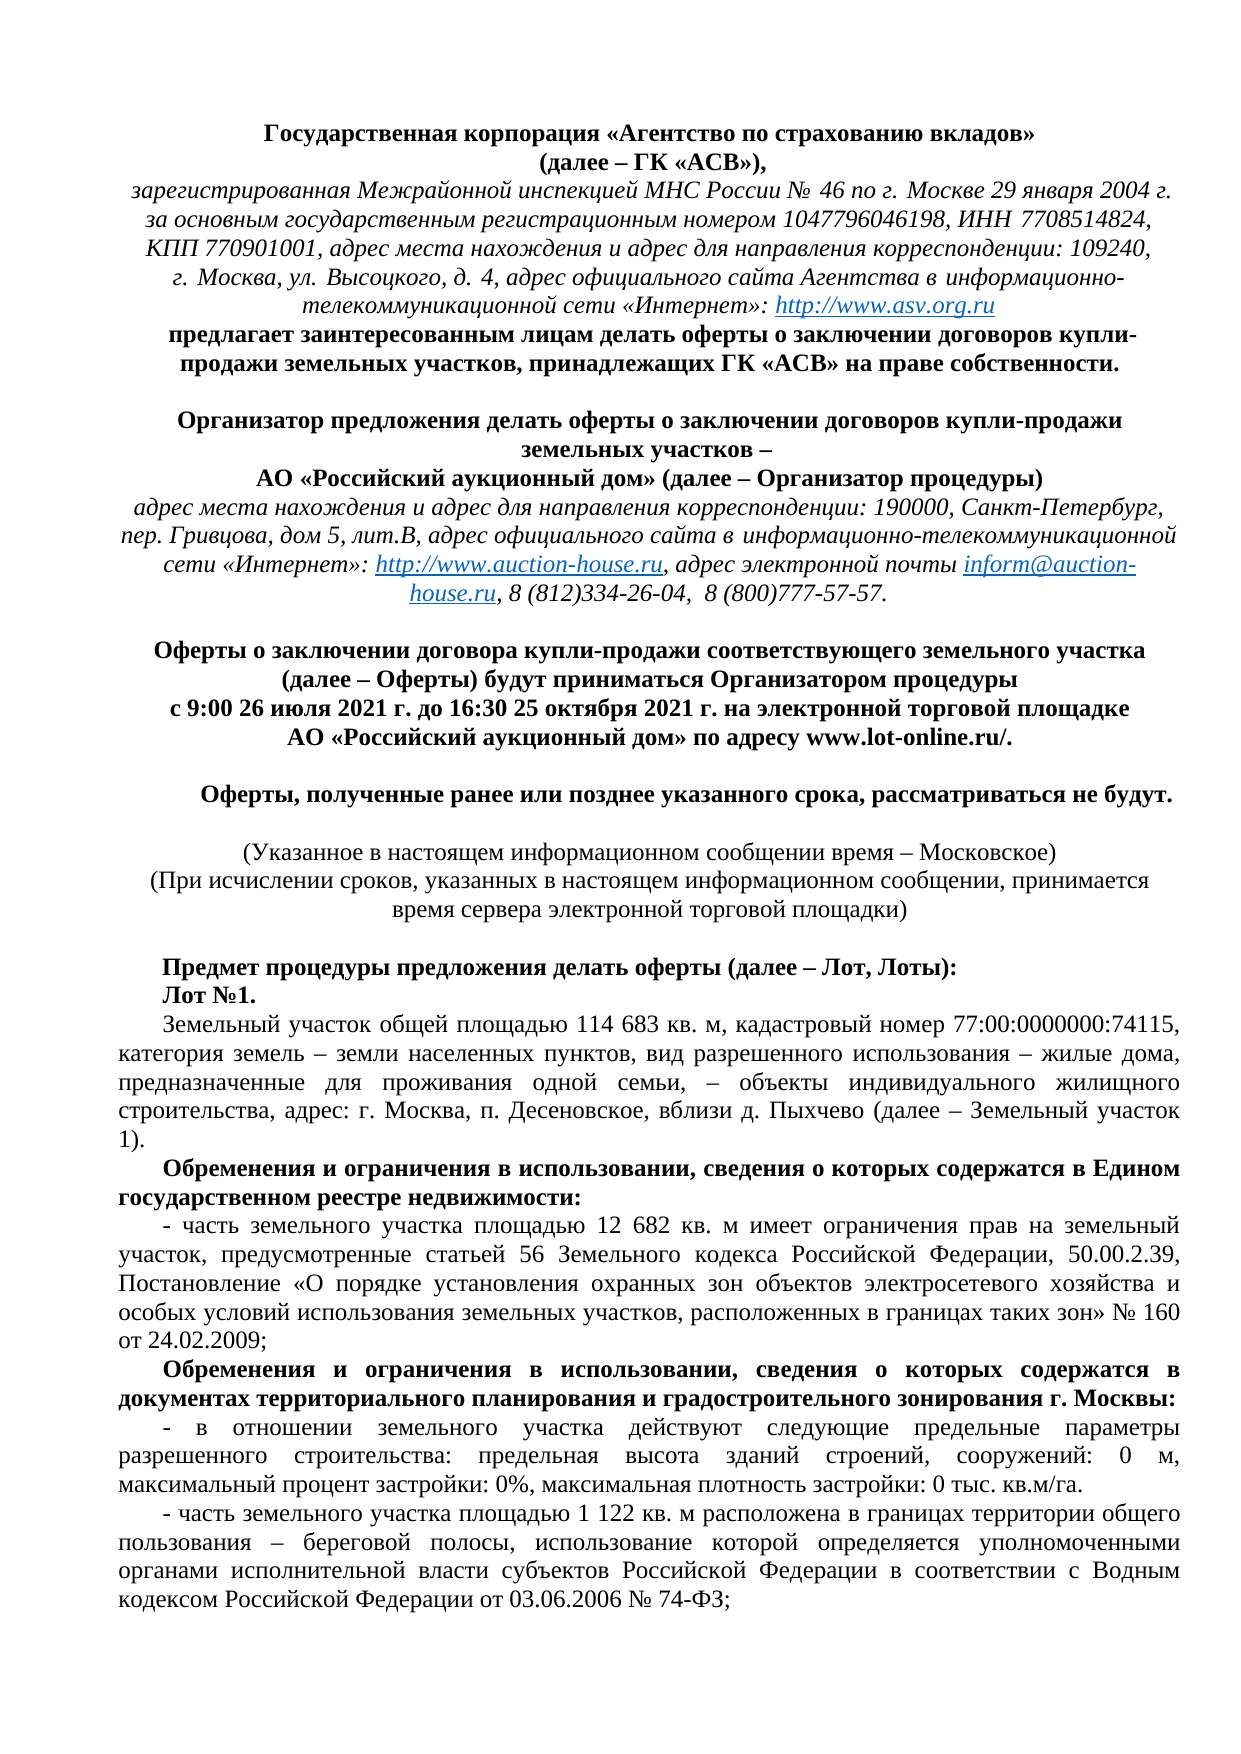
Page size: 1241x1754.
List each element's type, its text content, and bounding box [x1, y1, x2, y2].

text адрес места нахождения и адрес для направления корреспонденции: 190000, Санкт-Петербург, пер. Гривцова, дом 5, лит.В, адрес официального сайта в информационно-телекоммуникационной сети «Интернет»: http://www.auction-house.ru, адрес электронной почты inform@auction-house.ru, 8 (812)334-26-04, 8 (800)777-57-57. [118, 492, 1181, 607]
text Оферты, полученные ранее или позднее указанного срока, рассматриваться не будут. [118, 779, 1181, 808]
text предлагает заинтересованным лицам делать оферты о заключении договоров купли-продажи земельных участков, принадлежащих ГК «АСВ» на праве собственности. [118, 319, 1181, 377]
text АО «Российский аукционный дом» по адресу www.lot-online.ru/. [118, 722, 1181, 751]
text - часть земельного участка площадью 12 682 кв. м имеет ограничения прав на земельный участок, предусмотренные статьей 56 Земельного кодекса Российской Федерации, 50.00.2.39, Постановление «О порядке установления охранных зон объектов электросетевого хозяйства и особых условий использования земельных участков, расположенных в границах таких зон» № 160 от 24.02.2009; [118, 1211, 1181, 1354]
text (далее – ГК «АСВ»), [118, 147, 1181, 176]
text Лот №1. [118, 981, 1181, 1009]
text - в отношении земельного участка действуют следующие предельные параметры разрешенного строительства: предельная высота зданий строений, сооружений: 0 м, максимальный процент застройки: 0%, максимальная плотность застройки: 0 тыс. кв.м/га. [118, 1412, 1181, 1498]
text (При исчислении сроков, указанных в настоящем информационном сообщении, принимается время сервера электронной торговой площадки) [118, 866, 1181, 923]
text Земельный участок общей площадью 114 683 кв. м, кадастровый номер 77:00:0000000:74115, категория земель – земли населенных пунктов, вид разрешенного использования – жилые дома, предназначенные для проживания одной семьи, – объекты индивидуального жилищного строительства, адрес: г. Москва, п. Десеновское, вблизи д. Пыхчево (далее – Земельный участок 1). [118, 1009, 1181, 1153]
text с 9:00 26 июля 2021 г. до 16:30 25 октября 2021 г. на электронной торговой площадке [118, 693, 1181, 722]
text зарегистрированная Межрайонной инспекцией МНС России № 46 по г. Москве 29 января 2004 г. за основным государственным регистрационным номером 1047796046198, ИНН 7708514824, КПП 770901001, адрес места нахождения и адрес для направления корреспонденции: 109240, г. Москва, ул. Высоцкого, д. 4, адрес официального сайта Агентства в информационно-телекоммуникационной сети «Интернет»: http://www.asv.org.ru [118, 176, 1181, 319]
text - часть земельного участка площадью 1 122 кв. м расположена в границах территории общего пользования – береговой полосы, использование которой определяется уполномоченными органами исполнительной власти субъектов Российской Федерации в соответствии с Водным кодексом Российской Федерации от 03.06.2006 № 74-ФЗ; [118, 1498, 1181, 1613]
text Организатор предложения делать оферты о заключении договоров купли-продажи земельных участков – АО «Российский аукционный дом» (далее – Организатор процедуры) [118, 406, 1181, 492]
text (Указанное в настоящем информационном сообщении время – Московское) [118, 837, 1181, 866]
text Оферты о заключении договора купли-продажи соответствующего земельного участка (далее – Оферты) будут приниматься Организатором процедуры [118, 636, 1181, 693]
text Обременения и ограничения в использовании, сведения о которых содержатся в документах территориального планирования и градостроительного зонирования г. Москвы: [118, 1354, 1181, 1412]
text Государственная корпорация «Агентство по страхованию вкладов» [118, 118, 1181, 147]
text Предмет процедуры предложения делать оферты (далее – Лот, Лоты): [118, 952, 1181, 981]
text Обременения и ограничения в использовании, сведения о которых содержатся в Едином государственном реестре недвижимости: [118, 1153, 1181, 1211]
